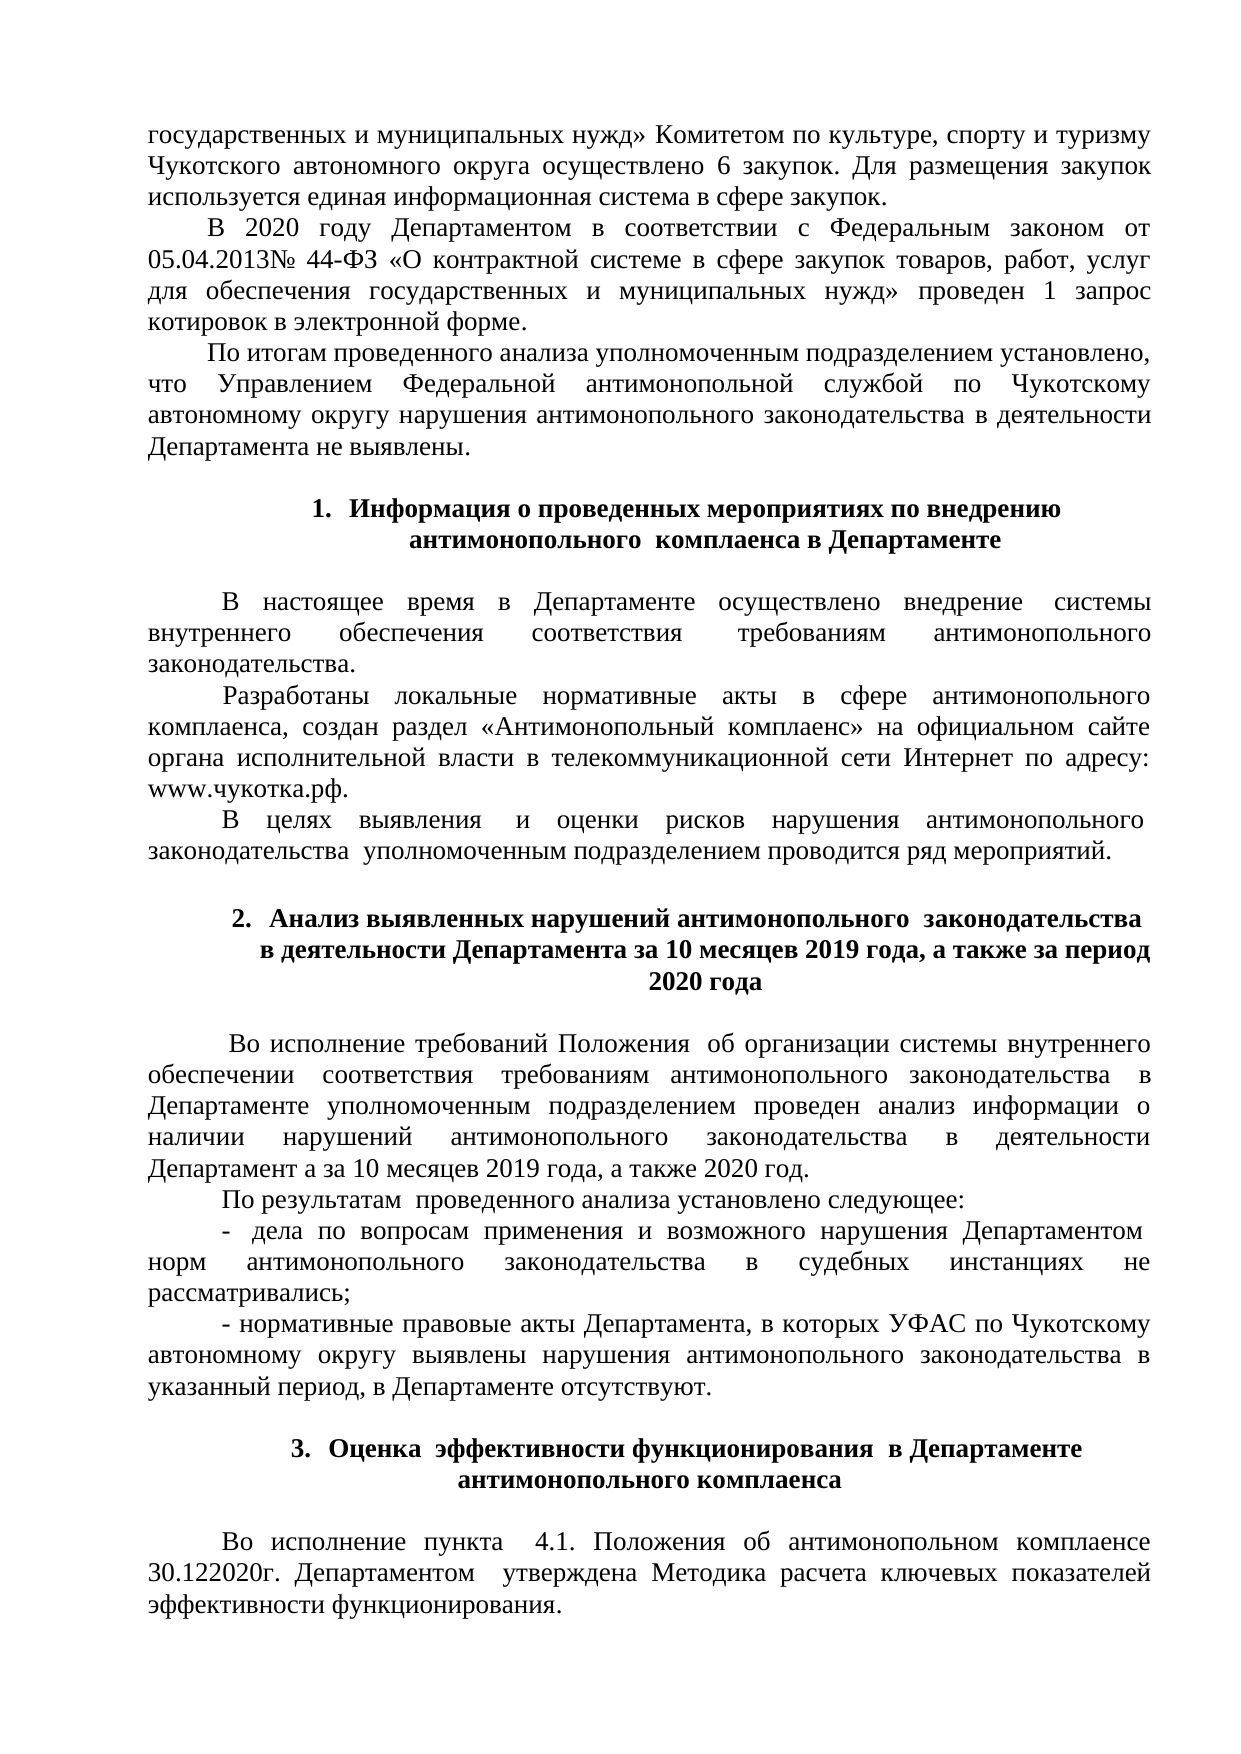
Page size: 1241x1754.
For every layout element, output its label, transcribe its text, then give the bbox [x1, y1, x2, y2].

list Анализ выявленных нарушений антимонопольного законодательства в деятельности Департамента за 10 месяцев 2019 года, а также за период 2020 года [221, 902, 1152, 996]
text По результатам проведенного анализа установлено следующее: [148, 1183, 1152, 1214]
list Информация о проведенных мероприятиях по внедрению антимонопольного комплаенса в Департаменте [221, 492, 1152, 554]
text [148, 118, 1152, 212]
text - дела по вопросам применения и возможного нарушения Департаментом норм антимонопольного законодательства в судебных инстанциях не рассматривались; [148, 1214, 1152, 1307]
text В 2020 году Департаментом в соответствии с Федеральным законом от 05.04.2013№ 44-ФЗ «О контрактной системе в сфере закупок товаров, работ, услуг для обеспечения государственных и муниципальных нужд» проведен 1 запрос котировок в электронной форме. [148, 212, 1152, 336]
text В целях выявления и оценки рисков нарушения антимонопольного законодательства уполномоченным подразделением проводится ряд мероприятий. [148, 803, 1152, 866]
list Оценка эффективности функционирования в Департаменте [221, 1432, 1152, 1463]
text В настоящее время в Департаменте осуществлено внедрение системы внутреннего обеспечения соответствия требованиям антимонопольного законодательства. [148, 585, 1152, 679]
text По итогам проведенного анализа уполномоченным подразделением установлено, что Управлением Федеральной антимонопольной службой по Чукотскому автономному округу нарушения антимонопольного законодательства в деятельности Департамента не выявлены. [148, 336, 1152, 461]
text Во исполнение пункта 4.1. Положения об антимонопольном комплаенсе 30.122020г. Департаментом утверждена Методика расчета ключевых показателей эффективности функционирования. [148, 1525, 1152, 1619]
text антимонопольного комплаенса [148, 1463, 1152, 1494]
text - нормативные правовые акты Департамента, в которых УФАС по Чукотскому автономному округу выявлены нарушения антимонопольного законодательства в указанный период, в Департаменте отсутствуют. [148, 1307, 1152, 1401]
text Во исполнение требований Положения об организации системы внутреннего обеспечении соответствия требованиям антимонопольного законодательства в Департаменте уполномоченным подразделением проведен анализ информации о наличии нарушений антимонопольного законодательства в деятельности Департамент а за 10 месяцев 2019 года, а также 2020 год. [148, 1027, 1152, 1183]
text Разработаны локальные нормативные акты в сфере антимонопольного комплаенса, создан раздел «Антимонопольный комплаенс» на официальном сайте органа исполнительной власти в телекоммуникационной сети Интернет по адресу: www.чукотка.рф. [148, 679, 1152, 803]
